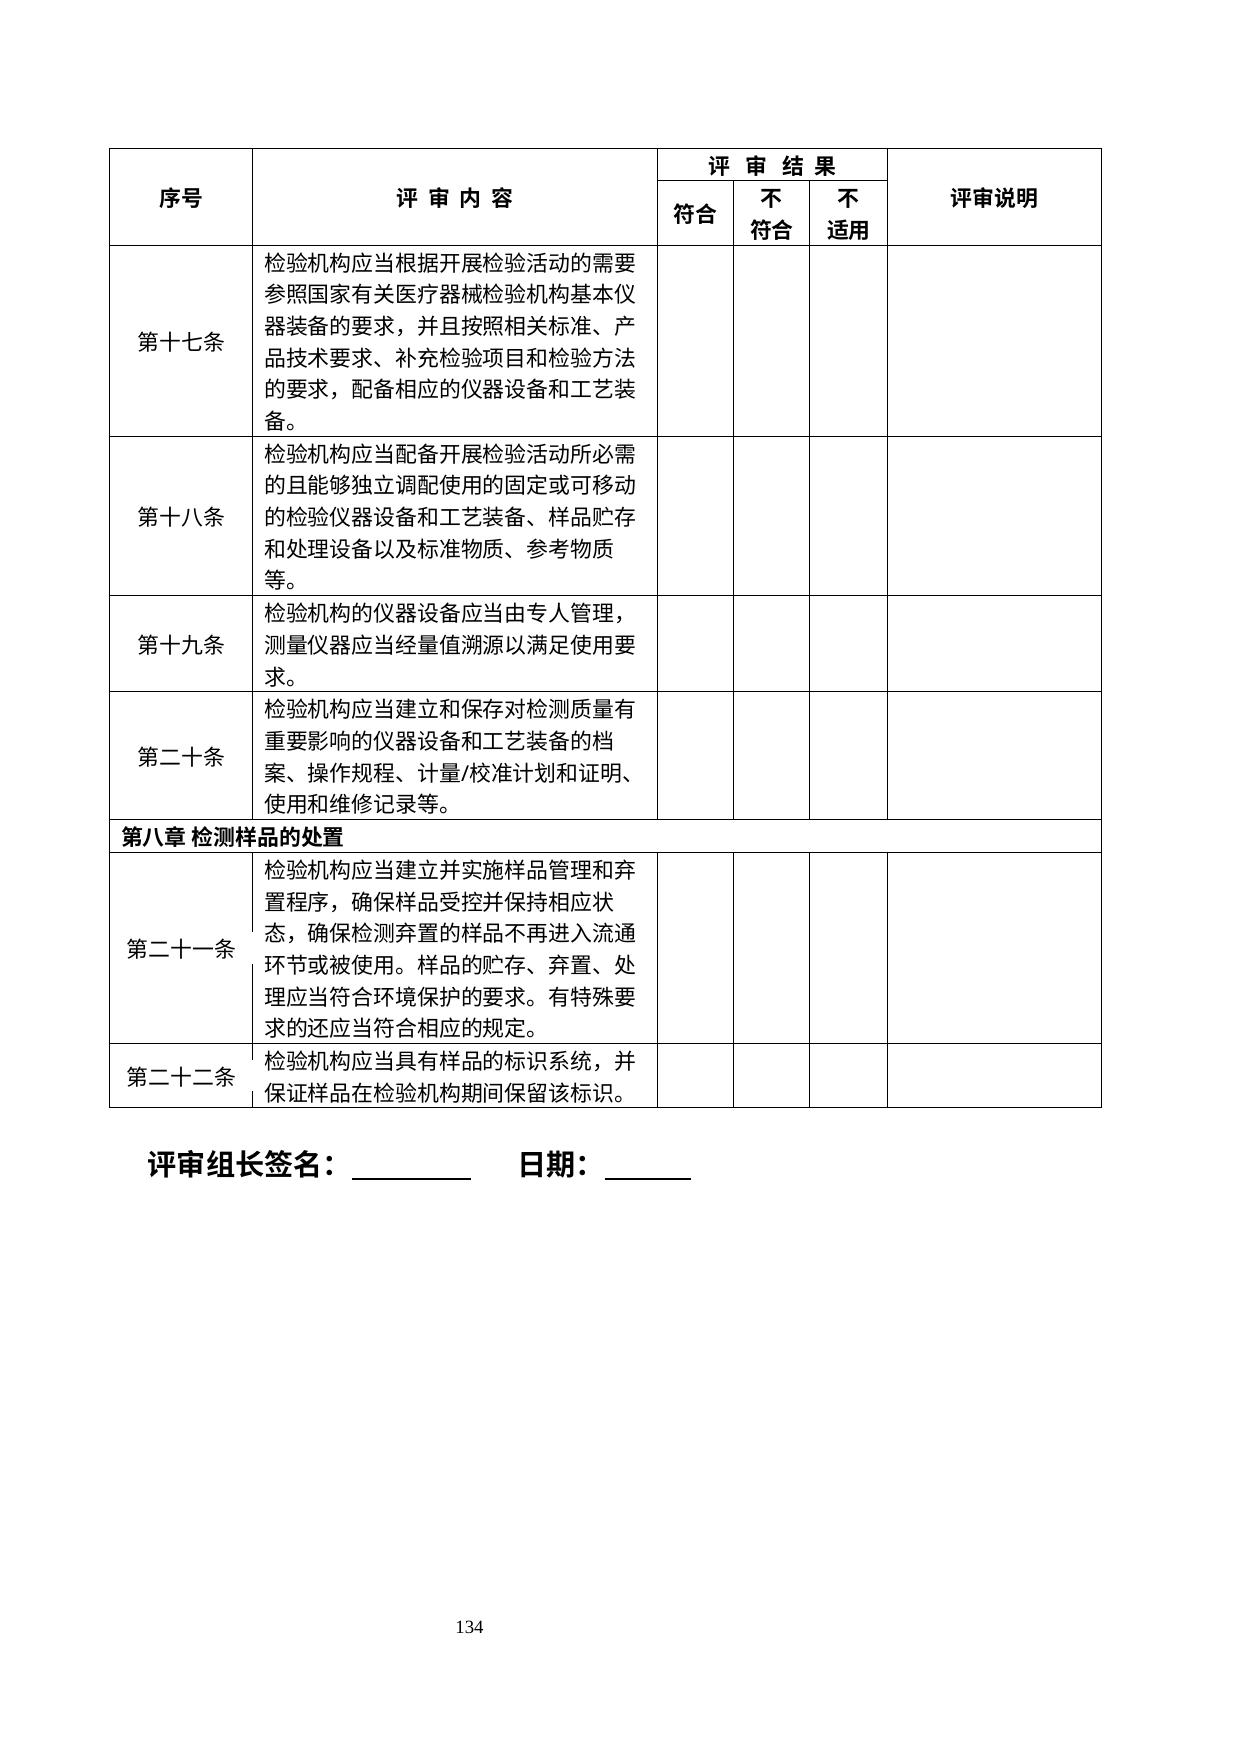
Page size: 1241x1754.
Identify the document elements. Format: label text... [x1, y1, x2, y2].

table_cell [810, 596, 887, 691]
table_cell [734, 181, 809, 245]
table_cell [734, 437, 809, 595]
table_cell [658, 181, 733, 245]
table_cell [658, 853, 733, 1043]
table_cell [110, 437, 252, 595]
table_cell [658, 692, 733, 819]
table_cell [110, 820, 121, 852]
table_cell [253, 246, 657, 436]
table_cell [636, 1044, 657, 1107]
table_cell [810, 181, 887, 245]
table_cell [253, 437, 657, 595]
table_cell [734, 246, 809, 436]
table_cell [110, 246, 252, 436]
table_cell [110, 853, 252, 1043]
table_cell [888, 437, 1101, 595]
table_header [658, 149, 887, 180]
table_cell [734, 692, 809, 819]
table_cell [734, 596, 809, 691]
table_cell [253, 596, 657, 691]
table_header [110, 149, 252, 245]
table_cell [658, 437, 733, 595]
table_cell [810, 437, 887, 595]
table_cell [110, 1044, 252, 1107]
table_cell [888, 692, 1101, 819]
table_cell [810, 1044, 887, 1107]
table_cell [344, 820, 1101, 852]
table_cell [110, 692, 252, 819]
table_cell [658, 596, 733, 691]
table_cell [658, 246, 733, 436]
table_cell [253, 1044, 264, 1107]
text 评审组长签名： 日期： [147, 1142, 1110, 1184]
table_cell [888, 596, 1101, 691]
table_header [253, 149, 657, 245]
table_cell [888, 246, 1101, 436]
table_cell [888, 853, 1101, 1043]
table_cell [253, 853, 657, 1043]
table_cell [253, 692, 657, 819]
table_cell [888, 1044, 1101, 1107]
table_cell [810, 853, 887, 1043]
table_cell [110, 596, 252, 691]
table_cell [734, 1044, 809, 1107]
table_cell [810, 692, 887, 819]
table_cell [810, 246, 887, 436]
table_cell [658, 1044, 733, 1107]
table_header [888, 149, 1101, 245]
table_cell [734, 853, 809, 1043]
